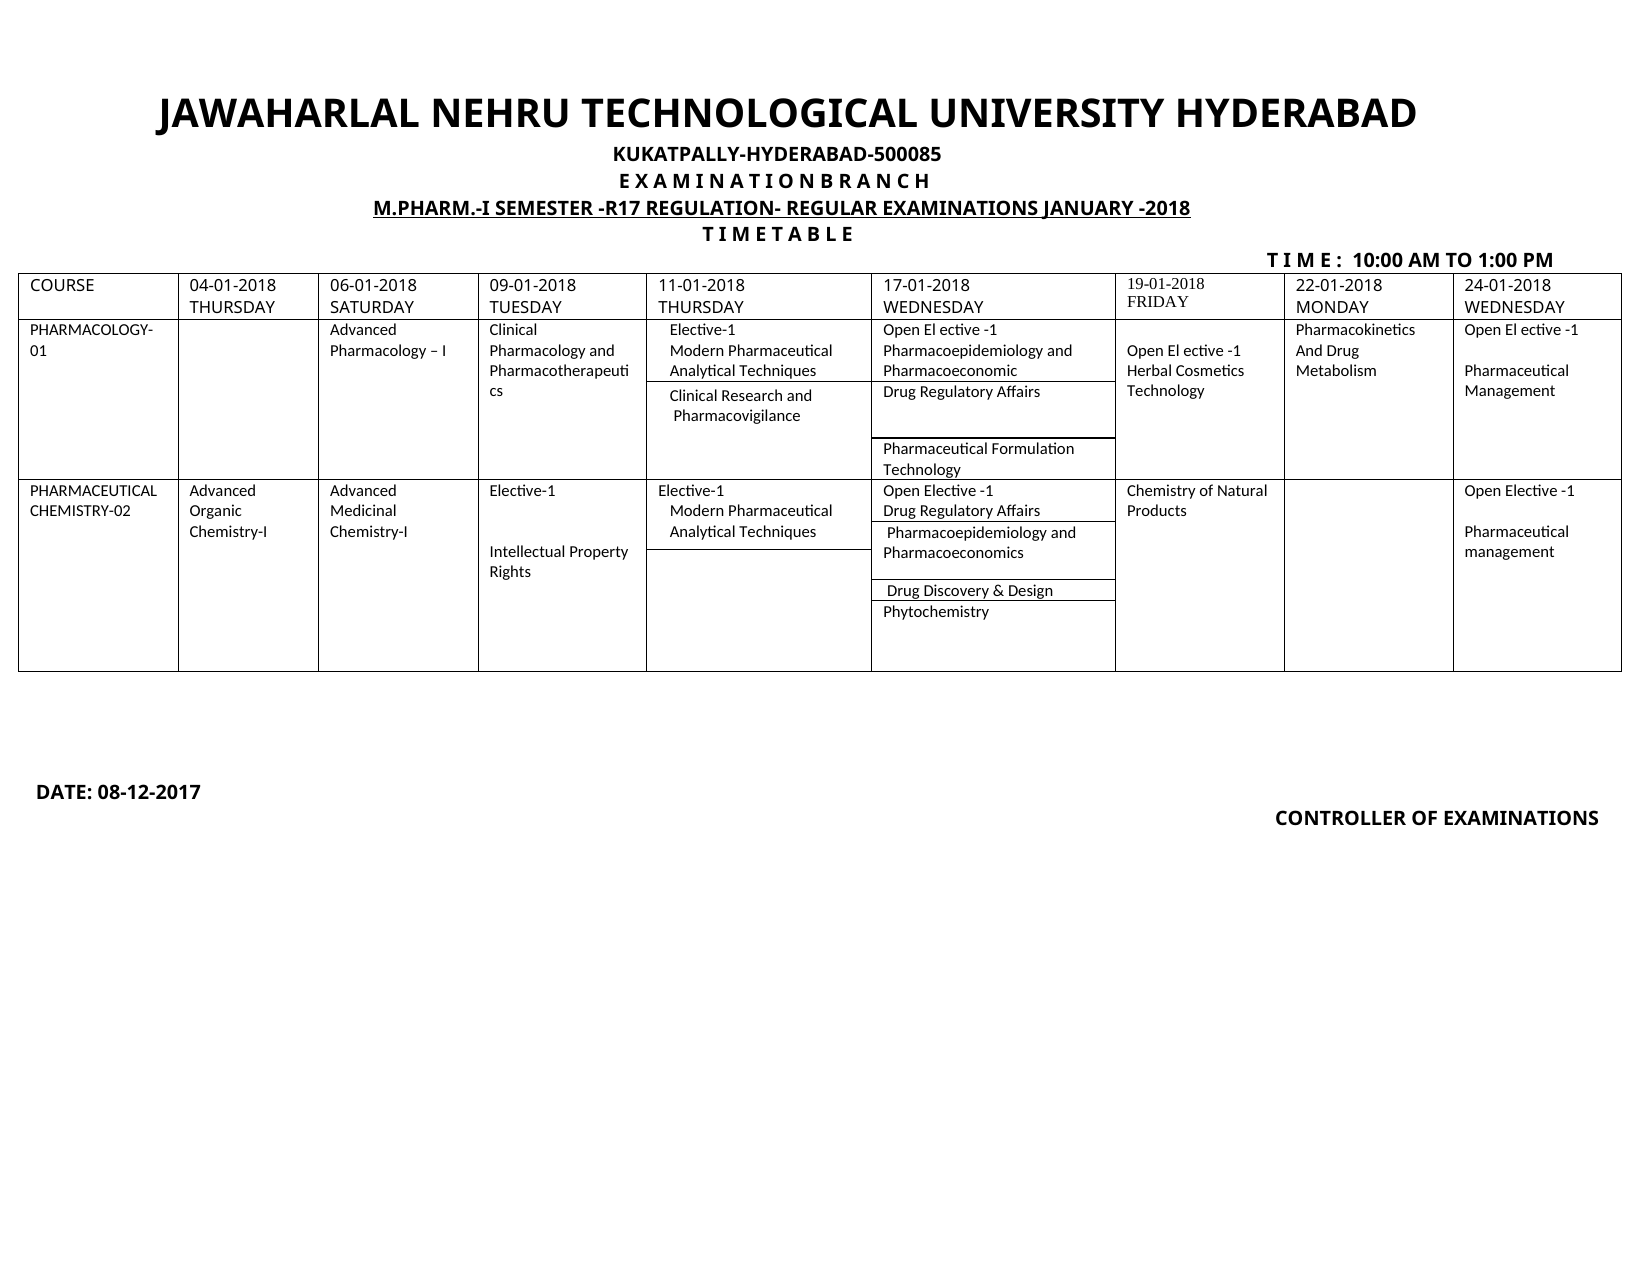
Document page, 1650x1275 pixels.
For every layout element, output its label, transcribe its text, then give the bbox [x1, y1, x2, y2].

table_cell Pharmacoepidemiology and Pharmacoeconomics [872, 522, 1115, 579]
table_cell PHARMACEUTICAL CHEMISTRY-02 [19, 480, 178, 671]
text JAWAHARLAL NEHRU TECHNOLOGICAL UNIVERSITY HYDERABAD [158, 85, 1650, 139]
text T I M E T A B L E [702, 220, 1650, 247]
table_header 19-01-2018 FRIDAY [1116, 274, 1284, 318]
table_header 04-01-2018 THURSDAY [179, 274, 318, 318]
table_cell [647, 550, 871, 671]
table_header COURSE [19, 274, 178, 318]
text M.PHARM.-I SEMESTER -R17 REGULATION- REGULAR EXAMINATIONS JANUARY -2018 [373, 194, 1650, 220]
table_header 17-01-2018 WEDNESDAY [872, 274, 1115, 318]
table_header 22-01-2018 MONDAY [1285, 274, 1453, 318]
table_cell Advanced Pharmacology – I [319, 320, 478, 479]
table_cell Pharmacokinetics And Drug Metabolism [1285, 320, 1453, 479]
table_cell Drug Discovery & Design [872, 580, 1115, 600]
table_cell [179, 320, 318, 479]
table_cell Elective-1 Intellectual Property Rights [479, 480, 646, 671]
table_cell Open Elective -1 Drug Regulatory Affairs [872, 480, 1115, 521]
table_cell Open El ective -1 Pharmaceutical Management [1454, 320, 1621, 479]
table_cell Phytochemistry [872, 601, 1115, 671]
text E X A M I N A T I O N B R A N C H [619, 168, 1650, 194]
table_cell [1285, 480, 1453, 671]
table_cell [647, 382, 871, 479]
table_cell Elective-1 [647, 480, 871, 549]
table_cell Clinical Pharmacology and Pharmacotherapeutics [479, 320, 646, 479]
table_cell Pharmaceutical Formulation Technology [872, 439, 1115, 479]
table_cell PHARMACOLOGY-01 [19, 320, 178, 479]
table_cell Advanced Medicinal Chemistry-I [319, 480, 478, 671]
table_cell [647, 320, 871, 381]
table_cell Advanced Organic Chemistry-I [179, 480, 318, 671]
text T I M E : 10:00 AM TO 1:00 PM [1144, 247, 1650, 273]
table_cell Drug Regulatory Affairs [872, 382, 1115, 437]
text KUKATPALLY-HYDERABAD-500085 [612, 141, 1650, 168]
table_cell Open El ective -1 Pharmacoepidemiology and Pharmacoeconomic [872, 320, 1115, 381]
table_header 09-01-2018 TUESDAY [479, 274, 646, 318]
table_header 11-01-2018 THURSDAY [647, 274, 871, 318]
table_cell Open El ective -1 Herbal Cosmetics Technology [1116, 320, 1284, 479]
table_header 06-01-2018 SATURDAY [319, 274, 478, 318]
text CONTROLLER OF EXAMINATIONS [1200, 805, 1650, 832]
text DATE: 08-12-2017 [0, 778, 1650, 805]
table_cell Chemistry of Natural Products [1116, 480, 1284, 671]
table_cell Open Elective -1 Pharmaceutical management [1454, 480, 1621, 671]
table_header 24-01-2018 WEDNESDAY [1454, 274, 1621, 318]
